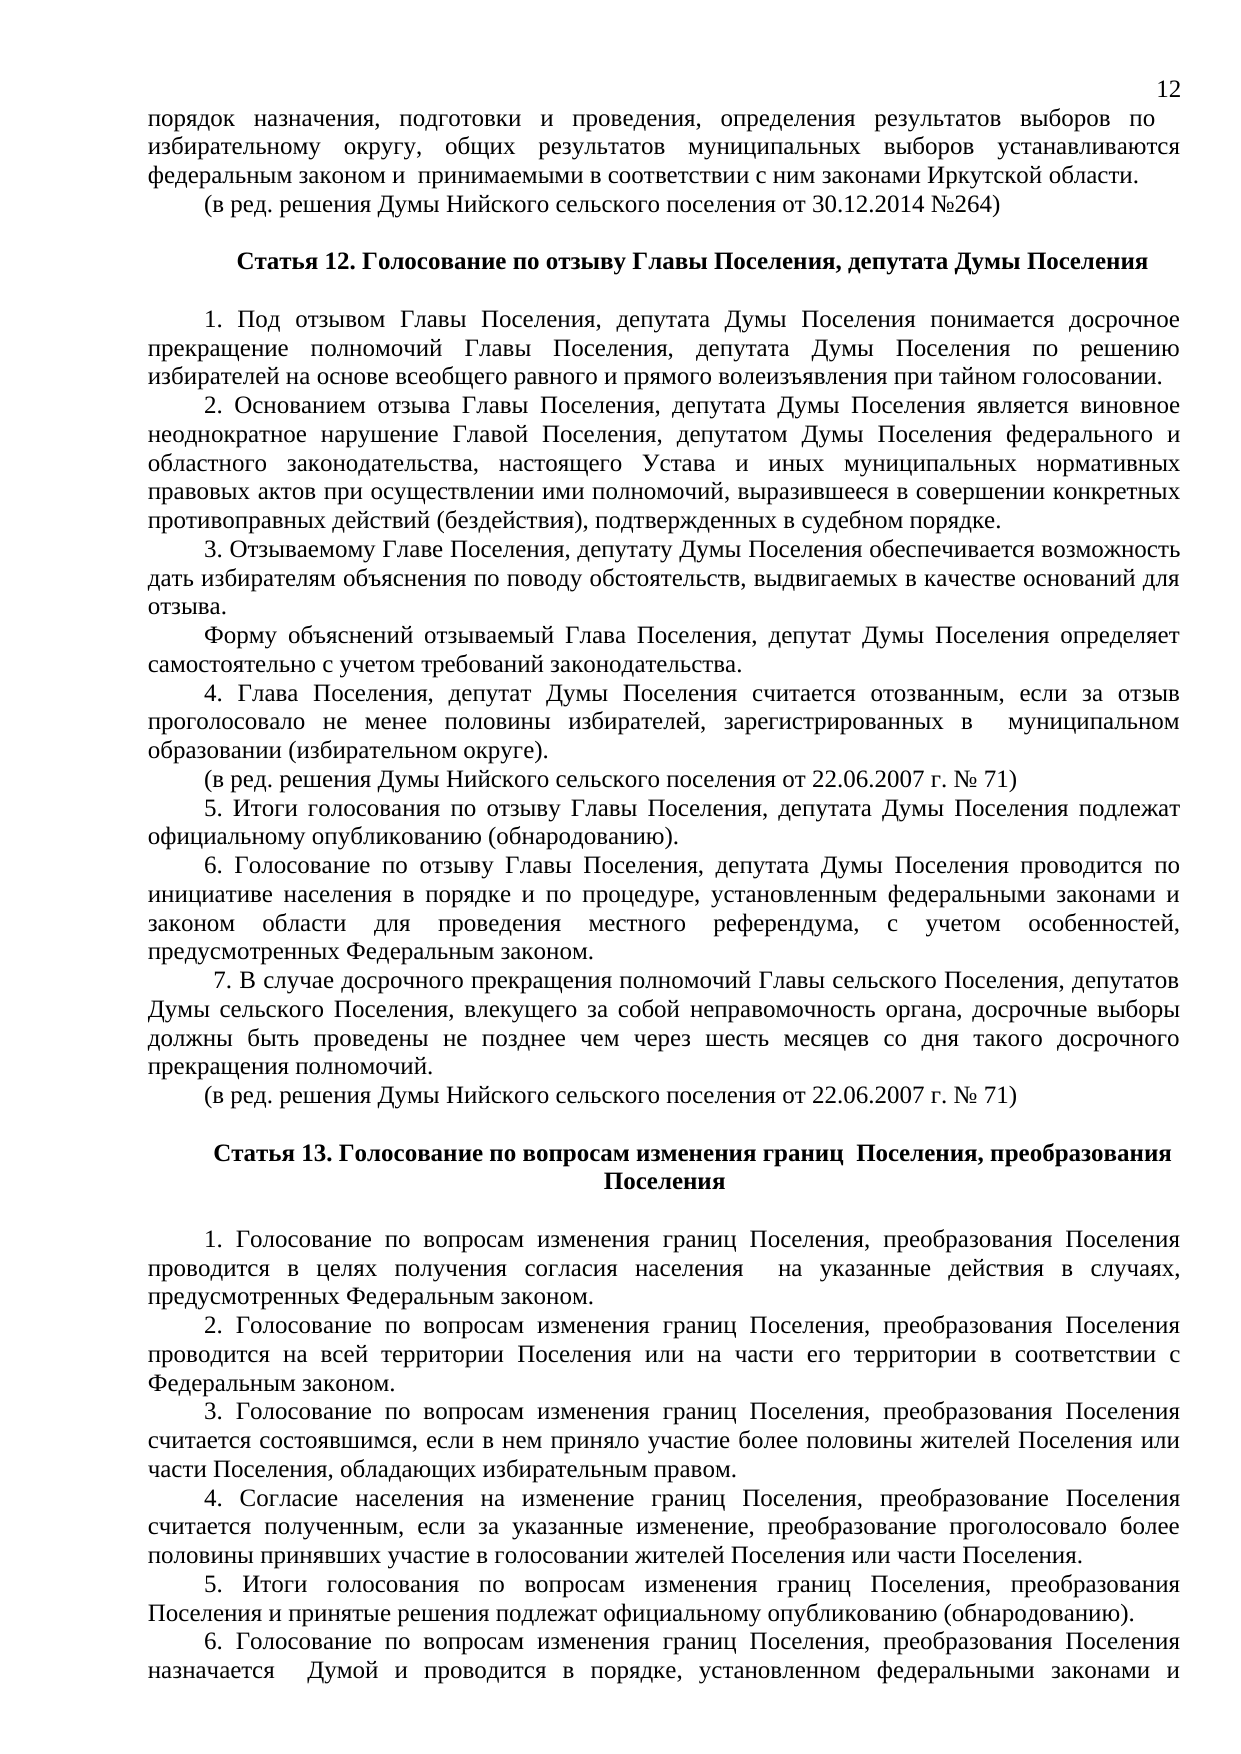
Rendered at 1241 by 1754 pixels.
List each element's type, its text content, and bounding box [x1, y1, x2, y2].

text Статья 12. Голосование по отзыву Главы Поселения, депутата Думы Поселения [148, 246, 1181, 275]
text 2. Основанием отзыва Главы Поселения, депутата Думы Поселения является виновное неоднократное нарушение Главой Поселения, депутатом Думы Поселения федерального и областного законодательства, настоящего Устава и иных муниципальных нормативных правовых актов при осуществлении ими полномочий, выразившееся в совершении конкретных противоправных действий (бездействия), подтвержденных в судебном порядке. [148, 390, 1181, 534]
text 1. Голосование по вопросам изменения границ Поселения, преобразования Поселения проводится в целях получения согласия населения на указанные действия в случаях, предусмотренных Федеральным законом. [148, 1224, 1181, 1310]
text Форму объяснений отзываемый Глава Поселения, депутат Думы Поселения определяет самостоятельно с учетом требований законодательства. [148, 620, 1181, 678]
text 1. Под отзывом Главы Поселения, депутата Думы Поселения понимается досрочное прекращение полномочий Главы Поселения, депутата Думы Поселения по решению избирателей на основе всеобщего равного и прямого волеизъявления при тайном голосовании. [148, 304, 1181, 390]
text 6. Голосование по отзыву Главы Поселения, депутата Думы Поселения проводится по инициативе населения в порядке и по процедуре, установленным федеральными законами и законом области для проведения местного референдума, с учетом особенностей, предусмотренных Федеральным законом. [148, 850, 1181, 965]
text 5. Итоги голосования по отзыву Главы Поселения, депутата Думы Поселения подлежат официальному опубликованию (обнародованию). [148, 793, 1181, 850]
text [148, 103, 1181, 189]
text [148, 1626, 1181, 1684]
text Статья 13. Голосование по вопросам изменения границ Поселения, преобразования Поселения [148, 1138, 1181, 1195]
text 7. В случае досрочного прекращения полномочий Главы сельского Поселения, депутатов Думы сельского Поселения, влекущего за собой неправомочность органа, досрочные выборы должны быть проведены не позднее чем через шесть месяцев со дня такого досрочного прекращения полномочий. [148, 965, 1181, 1080]
text (в ред. решения Думы Нийского сельского поселения от 22.06.2007 г. № 71) [148, 764, 1181, 793]
text (в ред. решения Думы Нийского сельского поселения от 22.06.2007 г. № 71) [148, 1080, 1181, 1109]
text 3. Отзываемому Главе Поселения, депутату Думы Поселения обеспечивается возможность дать избирателям объяснения по поводу обстоятельств, выдвигаемых в качестве оснований для отзыва. [148, 534, 1181, 620]
text 4. Согласие населения на изменение границ Поселения, преобразование Поселения считается полученным, если за указанные изменение, преобразование проголосовало более половины принявших участие в голосовании жителей Поселения или части Поселения. [148, 1483, 1181, 1569]
text (в ред. решения Думы Нийского сельского поселения от 30.12.2014 №264) [148, 189, 1181, 218]
text 5. Итоги голосования по вопросам изменения границ Поселения, преобразования Поселения и принятые решения подлежат официальному опубликованию (обнародованию). [148, 1569, 1181, 1626]
text 4. Глава Поселения, депутат Думы Поселения считается отозванным, если за отзыв проголосовало не менее половины избирателей, зарегистрированных в муниципальном образовании (избирательном округе). [148, 678, 1181, 764]
text 3. Голосование по вопросам изменения границ Поселения, преобразования Поселения считается состоявшимся, если в нем приняло участие более половины жителей Поселения или части Поселения, обладающих избирательным правом. [148, 1396, 1181, 1483]
text 2. Голосование по вопросам изменения границ Поселения, преобразования Поселения проводится на всей территории Поселения или на части его территории в соответствии с Федеральным законом. [148, 1310, 1181, 1396]
